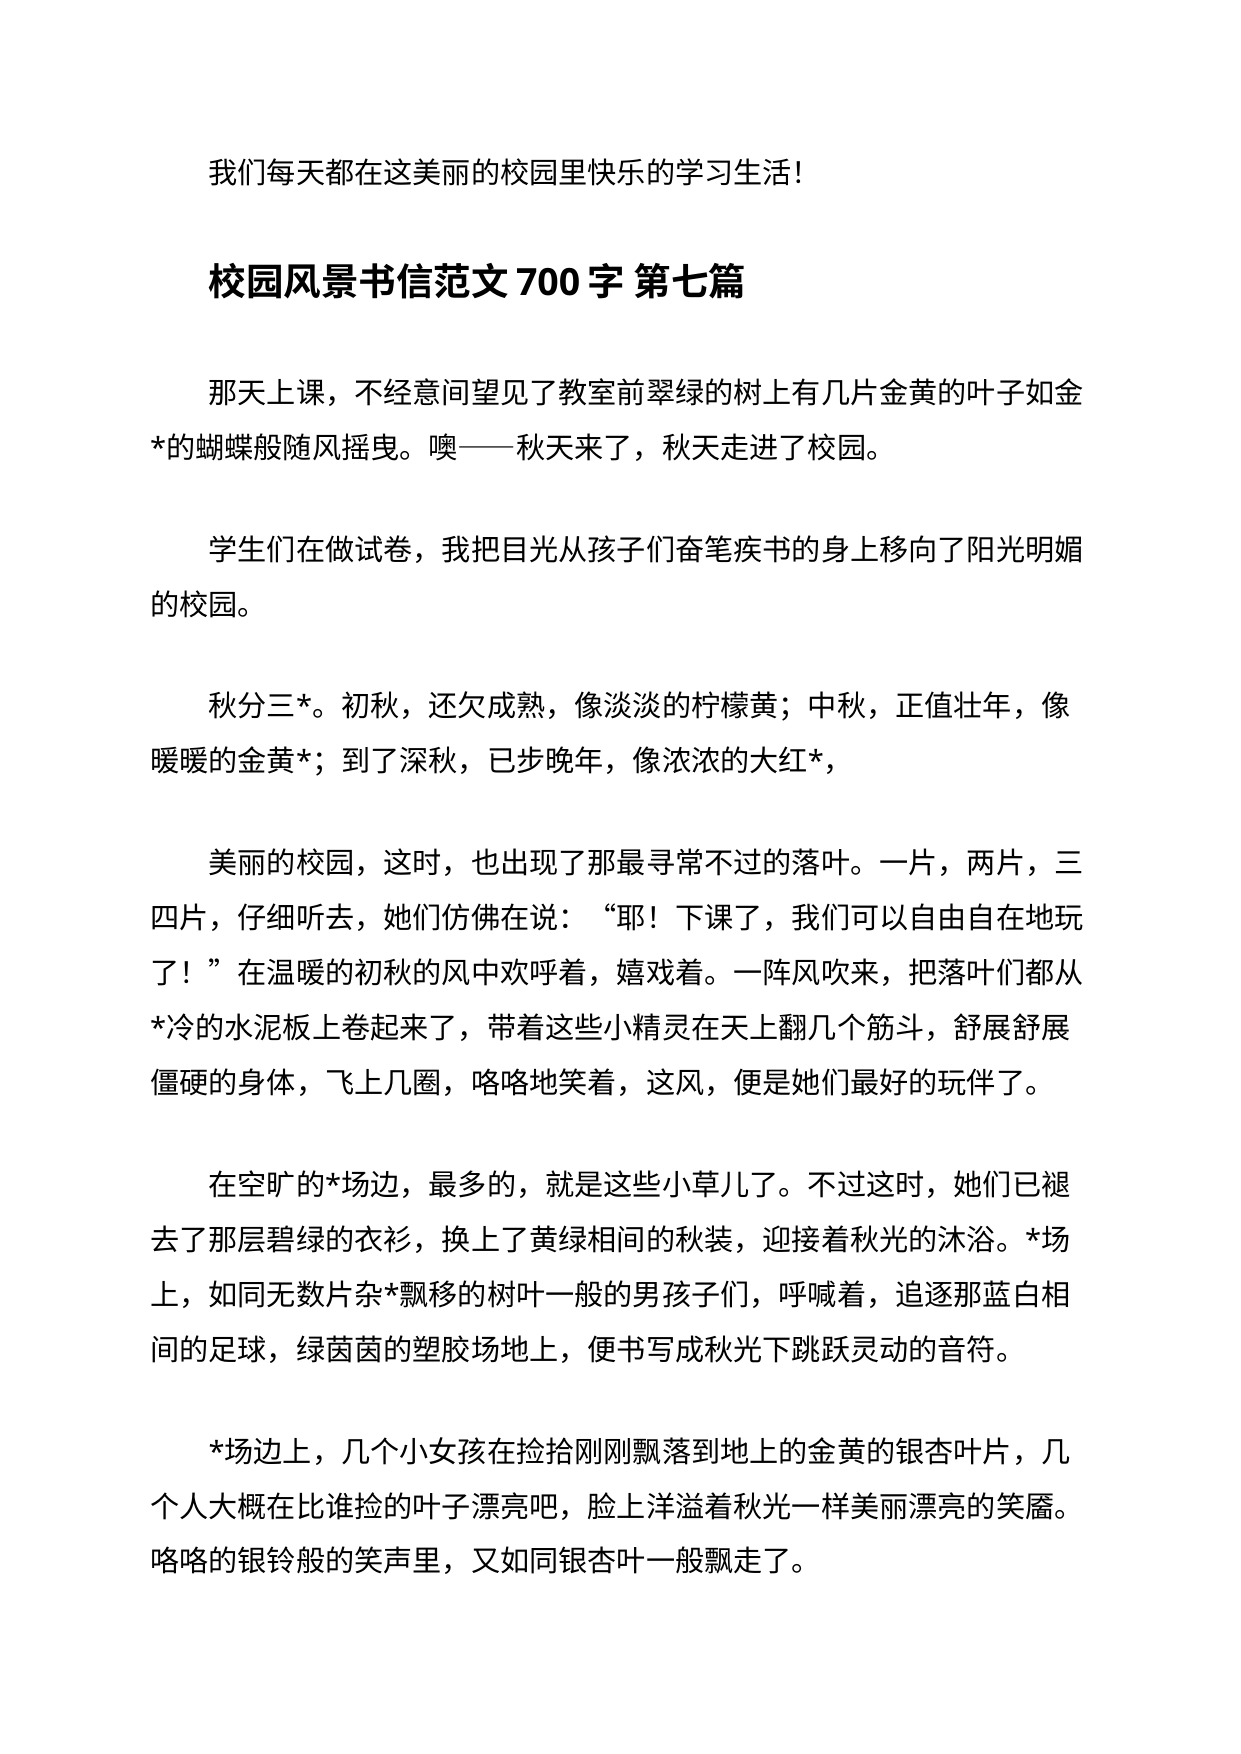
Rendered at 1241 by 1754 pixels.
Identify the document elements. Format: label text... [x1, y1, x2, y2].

text 在空旷的*场边，最多的，就是这些小草儿了。不过这时，她们已褪去了那层碧绿的衣衫，换上了黄绿相间的秋装，迎接着秋光的沐浴。*场上，如同无数片杂*飘移的树叶一般的男孩子们，呼喊着，追逐那蓝白相间的足球，绿茵茵的塑胶场地上，便书写成秋光下跳跃灵动的音符。 [150, 1161, 1090, 1369]
text 秋分三*。初秋，还欠成熟，像淡淡的柠檬黄；中秋，正值壮年，像暖暖的金黄*；到了深秋，已步晚年，像浓浓的大红*， [150, 683, 1090, 780]
text 学生们在做试卷，我把目光从孩子们奋笔疾书的身上移向了阳光明媚的校园。 [150, 526, 1090, 623]
text 美丽的校园，这时，也出现了那最寻常不过的落叶。一片，两片，三四片，仔细听去，她们仿佛在说：“耶！下课了，我们可以自由自在地玩了！”在温暖的初秋的风中欢呼着，嬉戏着。一阵风吹来，把落叶们都从*冷的水泥板上卷起来了，带着这些小精灵在天上翻几个筋斗，舒展舒展僵硬的身体，飞上几圈，咯咯地笑着，这风，便是她们最好的玩伴了。 [150, 840, 1090, 1102]
text 我们每天都在这美丽的校园里快乐的学习生活！ [150, 150, 1090, 192]
text *场边上，几个小女孩在捡拾刚刚飘落到地上的金黄的银杏叶片，几个人大概在比谁捡的叶子漂亮吧，脸上洋溢着秋光一样美丽漂亮的笑靥。咯咯的银铃般的笑声里，又如同银杏叶一般飘走了。 [150, 1428, 1090, 1580]
text 校园风景书信范文700字 第七篇 [150, 252, 1090, 306]
text 那天上课，不经意间望见了教室前翠绿的树上有几片金黄的叶子如金*的蝴蝶般随风摇曳。噢——秋天来了，秋天走进了校园。 [150, 369, 1090, 467]
